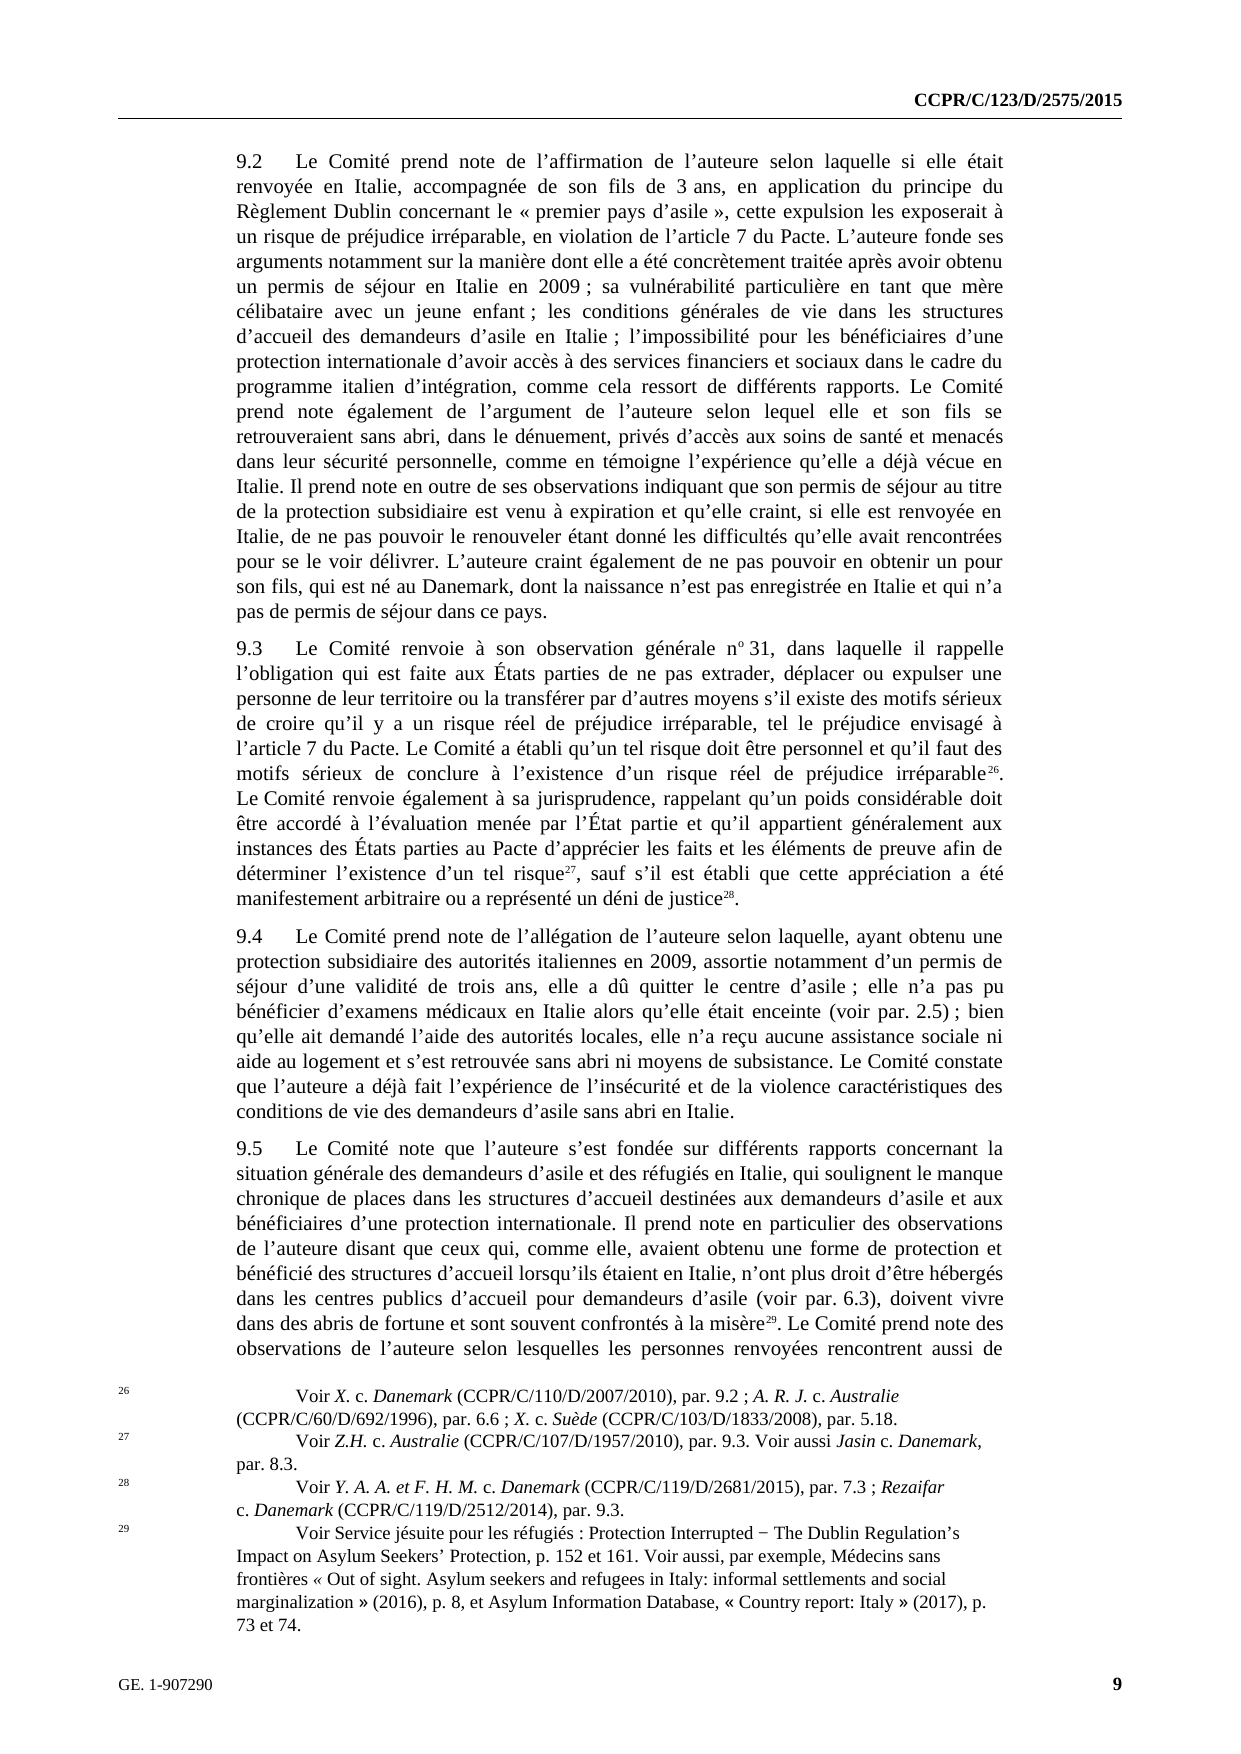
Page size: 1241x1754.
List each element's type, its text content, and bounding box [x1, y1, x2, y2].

text 9.3 Le Comité renvoie à son observation générale no 31, dans laquelle il rappelle l’obligation qui est faite aux États parties de ne pas extrader, déplacer ou expulser une personne de leur territoire ou la transférer par d’autres moyens s’il existe des motifs sérieux de croire qu’il y a un risque réel de préjudice irréparable, tel le préjudice envisagé à l’article 7 du Pacte. Le Comité a établi qu’un tel risque doit être personnel et qu’il faut des motifs sérieux de conclure à l’existence d’un risque réel de préjudice irréparable. Le Comité renvoie également à sa jurisprudence, rappelant qu’un poids considérable doit être accordé à l’évaluation menée par l’État partie et qu’il appartient généralement aux instances des États parties au Pacte d’apprécier les faits et les éléments de preuve afin de déterminer l’existence d’un tel risque, sauf s’il est établi que cette appréciation a été manifestement arbitraire ou a représenté un déni de justice. [236, 635, 1004, 910]
text 9.4 Le Comité prend note de l’allégation de l’auteure selon laquelle, ayant obtenu une protection subsidiaire des autorités italiennes en 2009, assortie notamment d’un permis de séjour d’une validité de trois ans, elle a dû quitter le centre d’asile ; elle n’a pas pu bénéficier d’examens médicaux en Italie alors qu’elle était enceinte (voir par. 2.5) ; bien qu’elle ait demandé l’aide des autorités locales, elle n’a reçu aucune assistance sociale ni aide au logement et s’est retrouvée sans abri ni moyens de subsistance. Le Comité constate que l’auteure a déjà fait l’expérience de l’insécurité et de la violence caractéristiques des conditions de vie des demandeurs d’asile sans abri en Italie. [236, 923, 1004, 1123]
text 9.2 Le Comité prend note de l’affirmation de l’auteure selon laquelle si elle était renvoyée en Italie, accompagnée de son fils de 3 ans, en application du principe du Règlement Dublin concernant le « premier pays d’asile », cette expulsion les exposerait à un risque de préjudice irréparable, en violation de l’article 7 du Pacte. L’auteure fonde ses arguments notamment sur la manière dont elle a été concrètement traitée après avoir obtenu un permis de séjour en Italie en 2009 ; sa vulnérabilité particulière en tant que mère célibataire avec un jeune enfant ; les conditions générales de vie dans les structures d’accueil des demandeurs d’asile en Italie ; l’impossibilité pour les bénéficiaires d’une protection internationale d’avoir accès à des services financiers et sociaux dans le cadre du programme italien d’intégration, comme cela ressort de différents rapports. Le Comité prend note également de l’argument de l’auteure selon lequel elle et son fils se retrouveraient sans abri, dans le dénuement, privés d’accès aux soins de santé et menacés dans leur sécurité personnelle, comme en témoigne l’expérience qu’elle a déjà vécue en Italie. Il prend note en outre de ses observations indiquant que son permis de séjour au titre de la protection subsidiaire est venu à expiration et qu’elle craint, si elle est renvoyée en Italie, de ne pas pouvoir le renouveler étant donné les difficultés qu’elle avait rencontrées pour se le voir délivrer. L’auteure craint également de ne pas pouvoir en obtenir un pour son fils, qui est né au Danemark, dont la naissance n’est pas enregistrée en Italie et qui n’a pas de permis de séjour dans ce pays. [236, 148, 1004, 623]
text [236, 1135, 1004, 1360]
